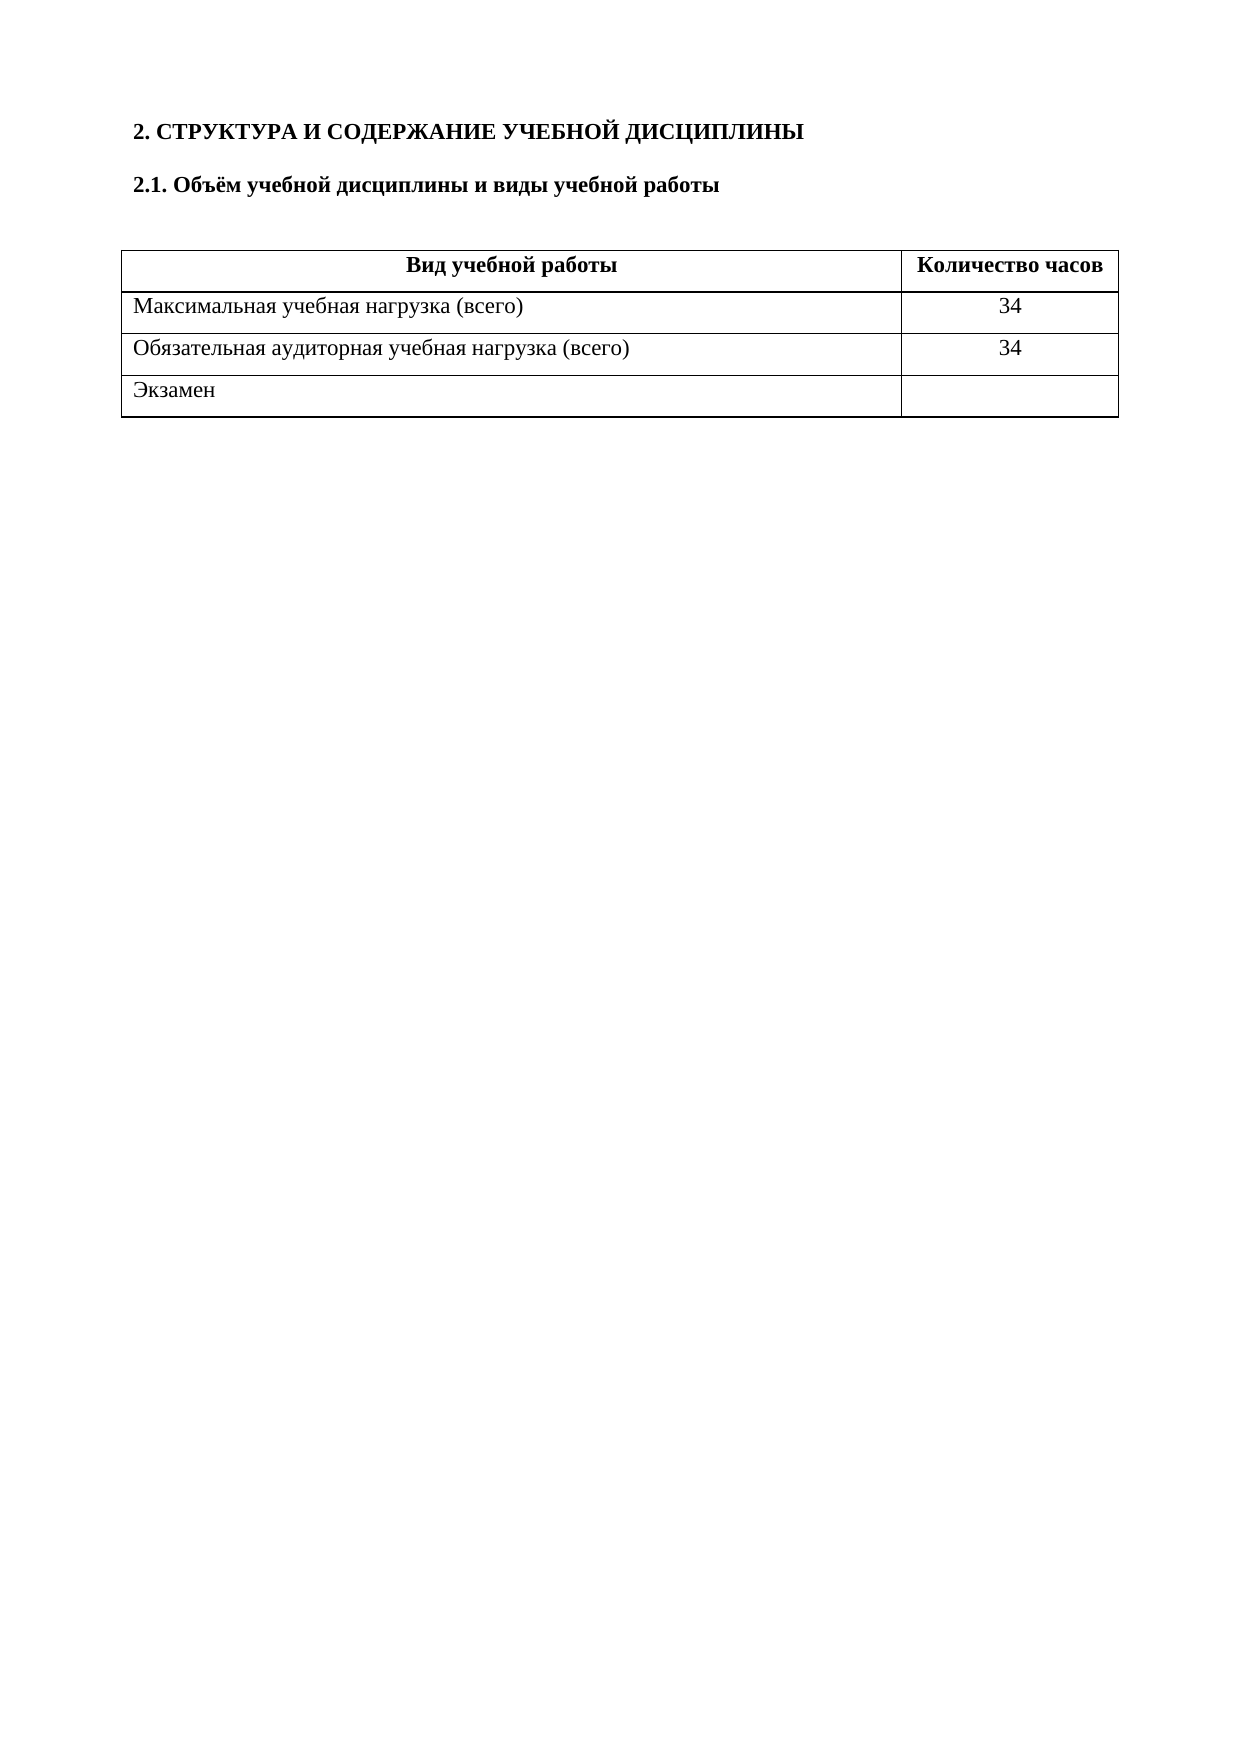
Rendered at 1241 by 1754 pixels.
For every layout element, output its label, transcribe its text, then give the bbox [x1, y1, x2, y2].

table_cell Обязательная аудиторная учебная нагрузка (всего) [122, 334, 901, 375]
table_cell 34 [902, 293, 1118, 333]
table_header Количество часов [902, 251, 1118, 291]
text 2.1. Объём учебной дисциплины и виды учебной работы [133, 171, 1152, 197]
table_cell Максимальная учебная нагрузка (всего) [122, 293, 901, 333]
table_header Вид учебной работы [122, 251, 901, 291]
table_cell 34 [902, 334, 1118, 375]
table_cell Экзамен [122, 376, 901, 416]
text 2. СТРУКТУРА И СОДЕРЖАНИЕ УЧЕБНОЙ ДИСЦИПЛИНЫ [133, 118, 1152, 144]
table_cell [902, 376, 1118, 416]
